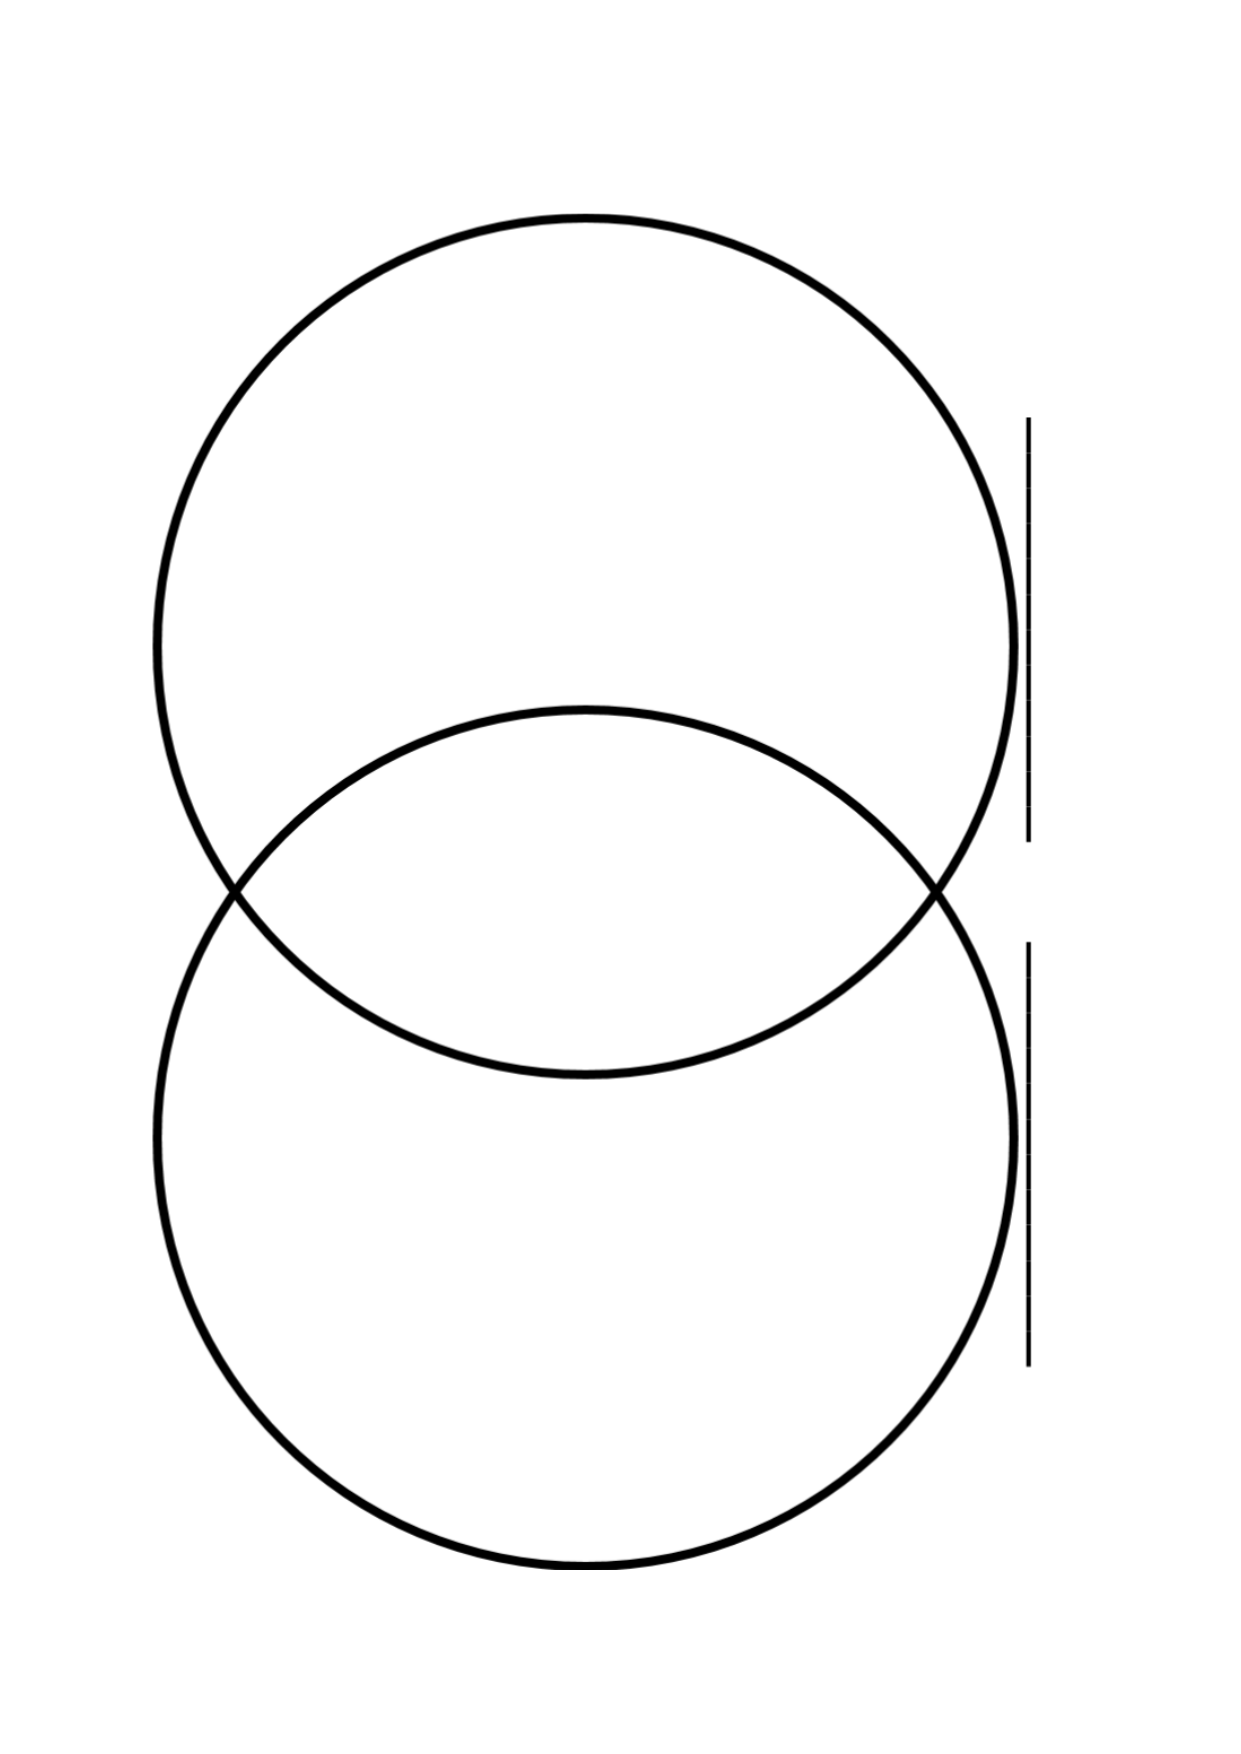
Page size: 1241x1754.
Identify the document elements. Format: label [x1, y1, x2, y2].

picture [152, 215, 1090, 1570]
